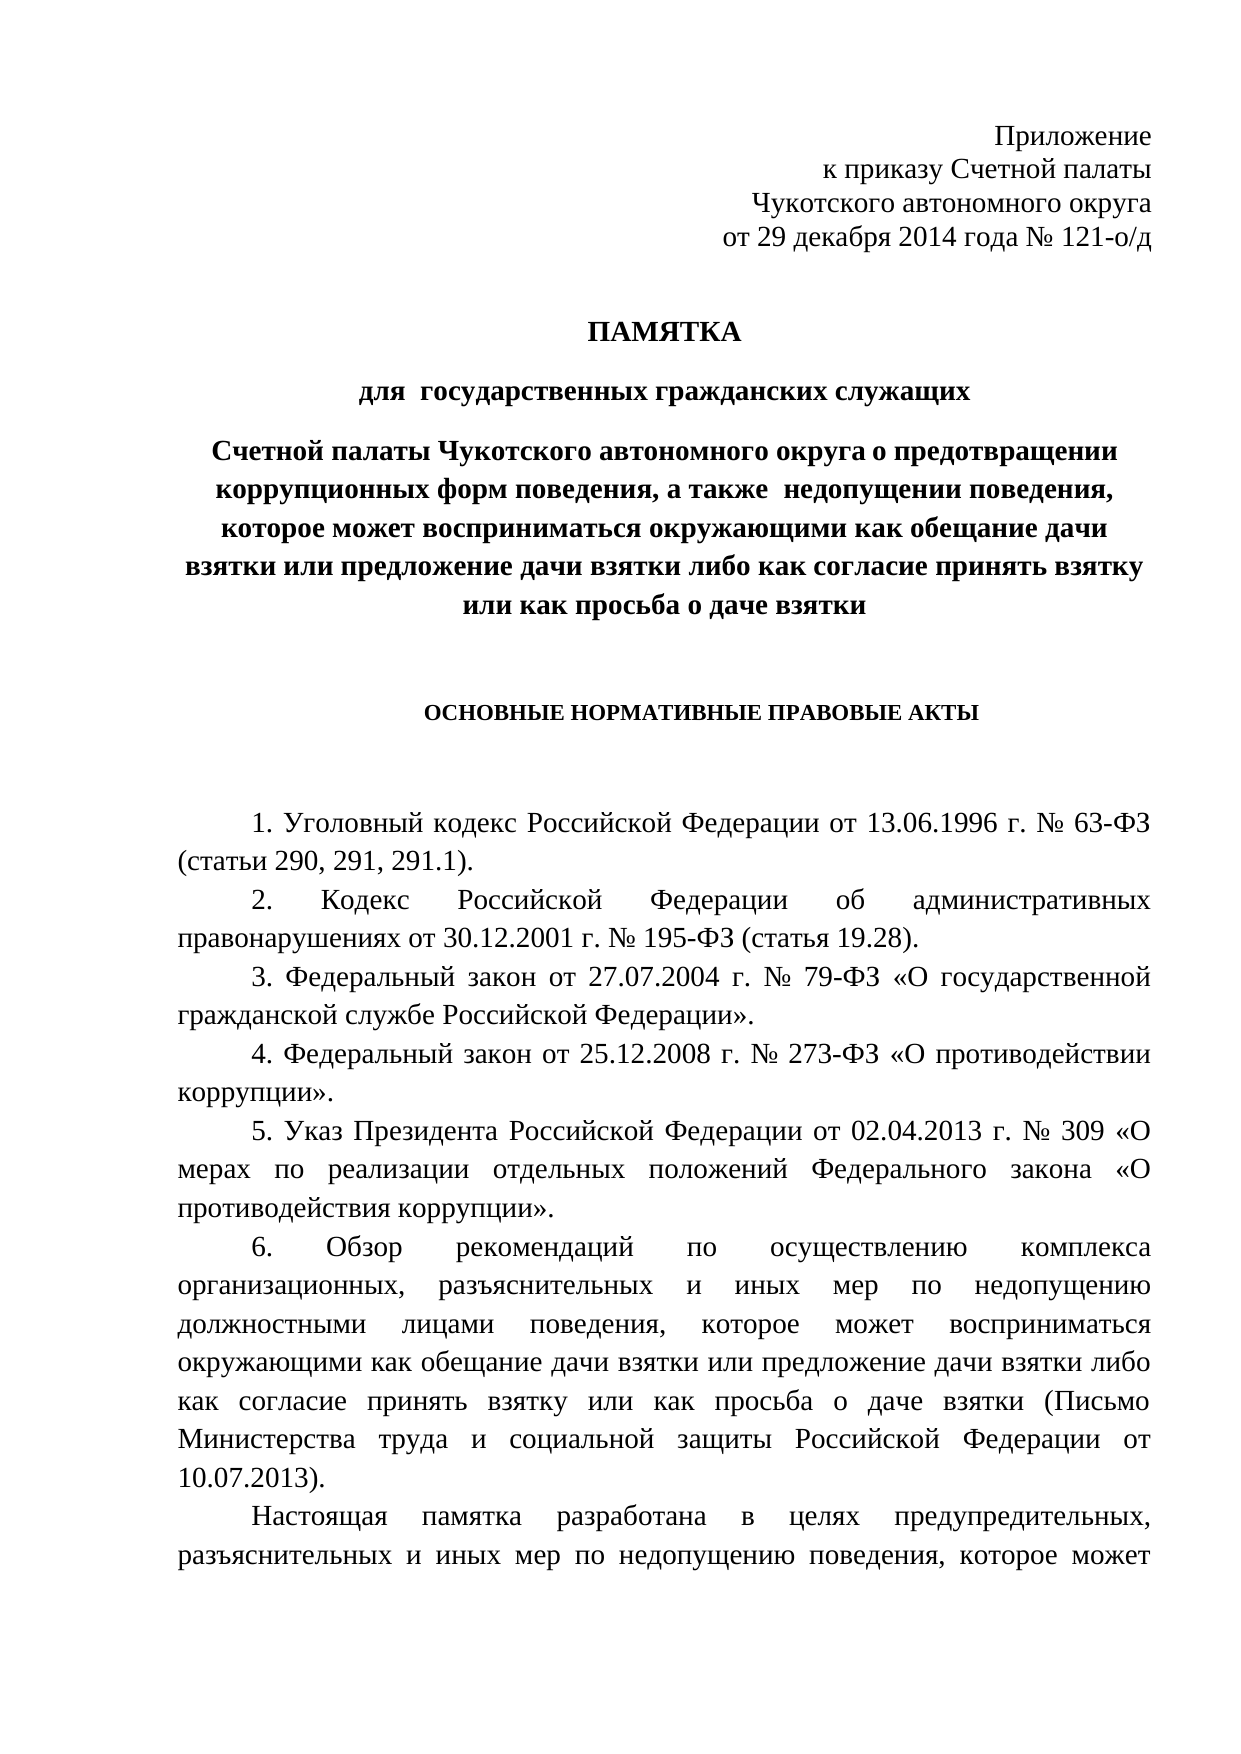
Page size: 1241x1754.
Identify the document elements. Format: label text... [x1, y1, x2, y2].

text к приказу Счетной палаты [177, 152, 1152, 185]
text 5. Указ Президента Российской Федерации от 02.04.2013 г. № 309 «О мерах по реализации отдельных положений Федерального закона «О противодействия коррупции». [177, 1113, 1152, 1224]
text 4. Федеральный закон от 25.12.2008 г. № 273-ФЗ «О противодействии коррупции». [177, 1036, 1152, 1108]
text ОСНОВНЫЕ НОРМАТИВНЫЕ ПРАВОВЫЕ АКТЫ [177, 699, 1152, 726]
text ПАМЯТКА [177, 314, 1152, 348]
text для государственных гражданских служащих [177, 373, 1152, 407]
text Приложение [177, 118, 1152, 152]
text Счетной палаты Чукотского автономного округа о предотвращении коррупционных форм поведения, а также недопущении поведения, которое может восприниматься окружающими как обещание дачи взятки или предложение дачи взятки либо как согласие принять взятку или как просьба о даче взятки [177, 433, 1152, 621]
text 2. Кодекс Российской Федерации об административных правонарушениях от 30.12.2001 г. № 195-ФЗ (статья 19.28). [177, 882, 1152, 954]
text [177, 1498, 1152, 1571]
text 6. Обзор рекомендаций по осуществлению комплекса организационных, разъяснительных и иных мер по недопущению должностными лицами поведения, которое может восприниматься окружающими как обещание дачи взятки или предложение дачи взятки либо как согласие принять взятку или как просьба о даче взятки (Письмо Министерства труда и социальной защиты Российской Федерации от 10.07.2013). [177, 1229, 1152, 1493]
text Чукотского автономного округа [177, 185, 1152, 219]
text от 29 декабря 2014 года № 121-о/д [177, 219, 1152, 252]
text 3. Федеральный закон от 27.07.2004 г. № 79-ФЗ «О государственной гражданской службе Российской Федерации». [177, 959, 1152, 1031]
text 1. Уголовный кодекс Российской Федерации от 13.06.1996 г. № 63-ФЗ (статьи 290, 291, 291.1). [177, 805, 1152, 877]
